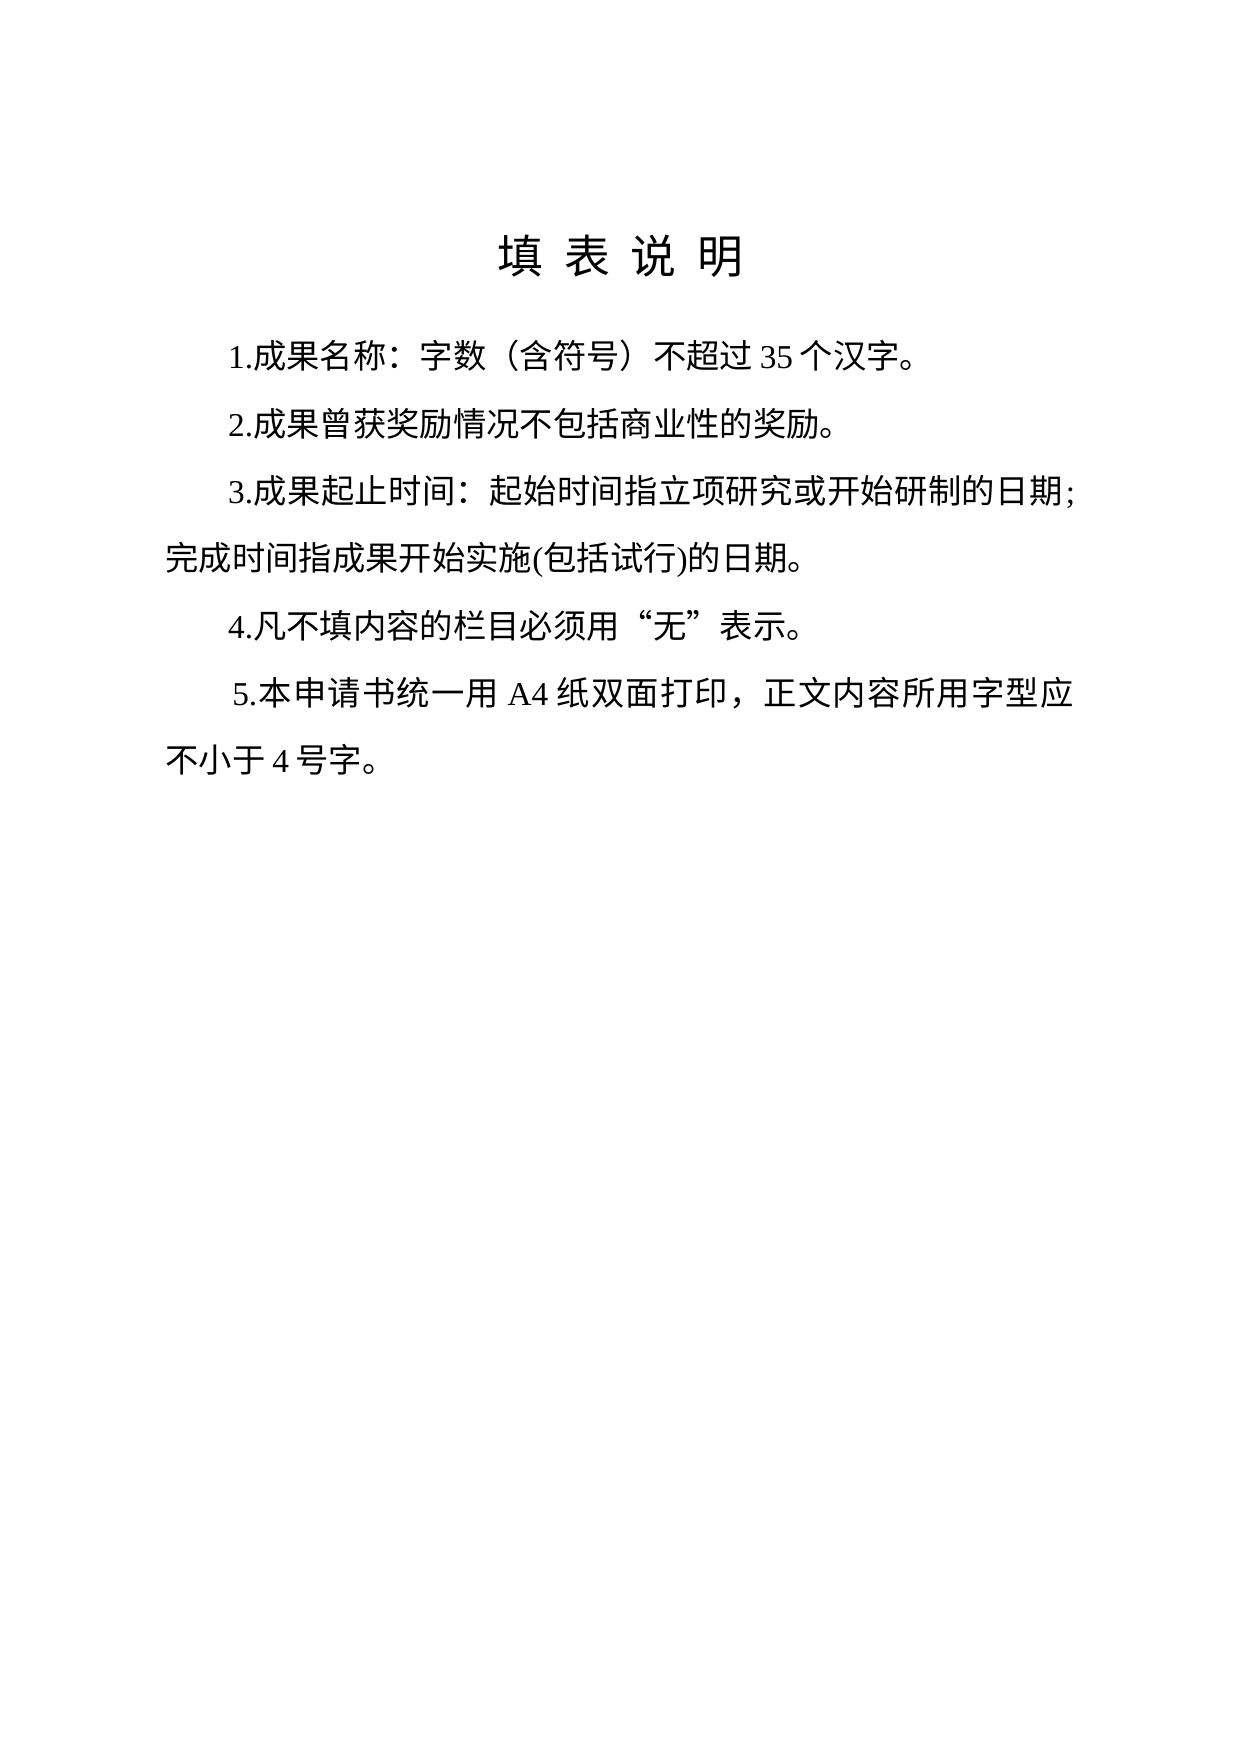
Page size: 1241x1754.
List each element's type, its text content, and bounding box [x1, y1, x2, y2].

text 2.成果曾获奖励情况不包括商业性的奖励。 [165, 388, 1075, 455]
text 1.成果名称：字数（含符号）不超过35个汉字。 [165, 321, 1075, 388]
text 填表说明 [165, 221, 1075, 287]
text 3.成果起止时间：起始时间指立项研究或开始研制的日期;完成时间指成果开始实施(包括试行)的日期。 [165, 455, 1075, 590]
text 4.凡不填内容的栏目必须用“无”表示。 [165, 590, 1075, 657]
text 5.本申请书统一用A4纸双面打印，正文内容所用字型应不小于4号字。 [165, 657, 1075, 792]
